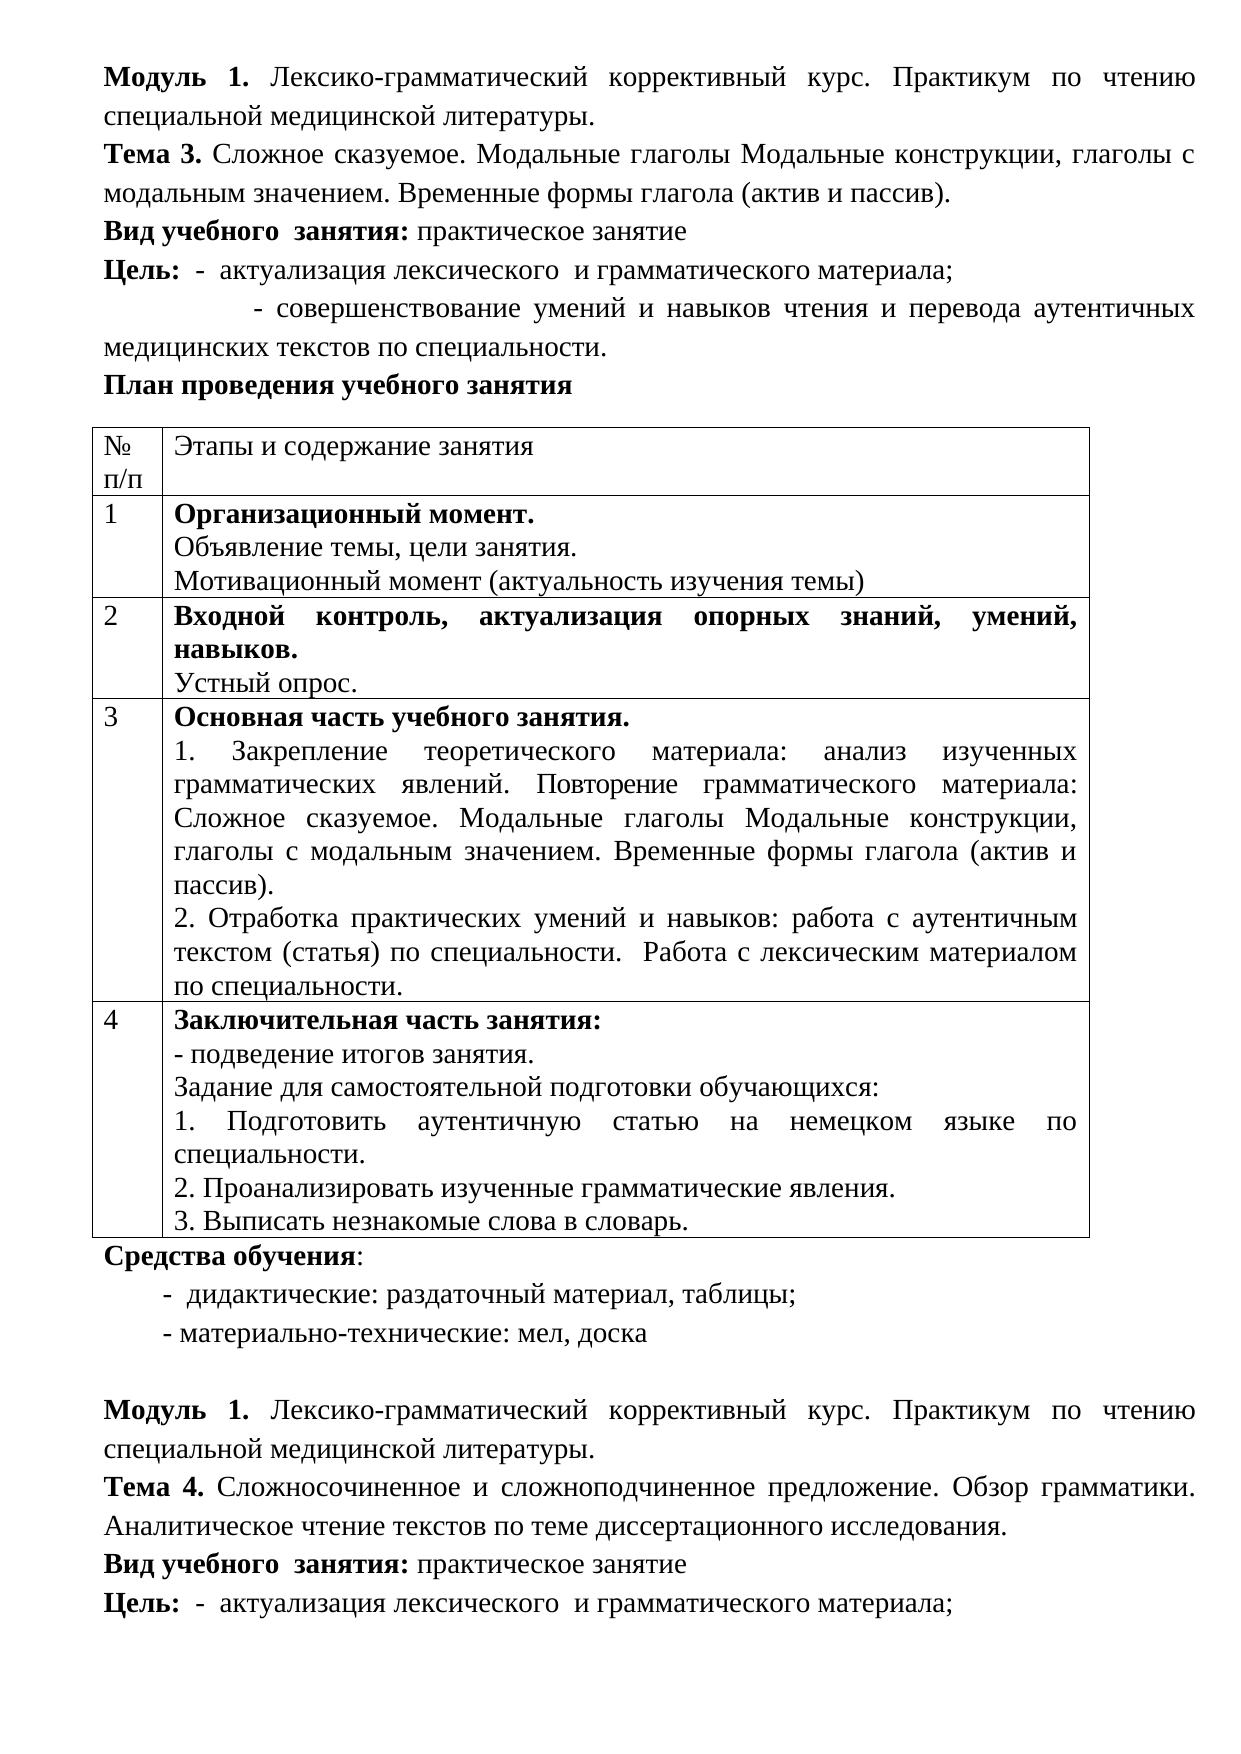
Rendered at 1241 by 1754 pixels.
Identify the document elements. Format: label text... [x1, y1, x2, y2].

table_cell Заключительная часть занятия: - подведение итогов занятия. Задание для самостоятельной подготовки обучающихся: 1. Подготовить аутентичную статью на немецком языке по специальности. 2. Проанализировать изученные грамматические явления. 3. Выписать незнакомые слова в словарь. [163, 1002, 1089, 1237]
text - дидактические: раздаточный материал, таблицы; [103, 1277, 1196, 1310]
text Вид учебного занятия: практическое занятие [103, 213, 1196, 247]
table_cell Входной контроль, актуализация опорных знаний, умений, навыков. Устный опрос. [163, 598, 1089, 698]
text План проведения учебного занятия [103, 367, 1196, 401]
table_cell 3 [93, 699, 162, 1001]
text Тема 3. Сложное сказуемое. Модальные глаголы Модальные конструкции, глаголы с модальным значением. Временные формы глагола (актив и пассив). [103, 136, 1196, 208]
table_cell 4 [93, 1002, 162, 1237]
text Цель: - актуализация лексического и грамматического материала; [103, 252, 1196, 285]
table_header Этапы и содержание занятия [163, 428, 1089, 495]
text Вид учебного занятия: практическое занятие [103, 1546, 1196, 1580]
text Цель: - актуализация лексического и грамматического материала; [103, 1585, 1196, 1618]
table_cell Основная часть учебного занятия. 1. Закрепление теоретического материала: анализ изученных грамматических явлений. Повторение грамматического материала: Сложное сказуемое. Модальные глаголы Модальные конструкции, глаголы с модальным значением. Временные формы глагола (актив и пассив). 2. Отработка практических умений и навыков: работа с аутентичным текстом (статья) по специальности. Работа с лексическим материалом по специальности. [163, 699, 1089, 1001]
table_cell 2 [93, 598, 162, 698]
text - совершенствование умений и навыков чтения и перевода аутентичных медицинских текстов по специальности. [103, 290, 1196, 362]
text Средства обучения: [103, 1238, 1196, 1272]
table_header № п/п [93, 428, 162, 495]
text Тема 4. Сложносочиненное и сложноподчиненное предложение. Обзор грамматики. Аналитическое чтение текстов по теме диссертационного исследования. [103, 1469, 1196, 1541]
text Модуль 1. Лексико-грамматический коррективный курс. Практикум по чтению специальной медицинской литературы. [103, 1392, 1196, 1464]
table_cell 1 [93, 496, 162, 597]
text Модуль 1. Лексико-грамматический коррективный курс. Практикум по чтению специальной медицинской литературы. [103, 59, 1196, 131]
table_cell Организационный момент. Объявление темы, цели занятия. Мотивационный момент (актуальность изучения темы) [163, 496, 1089, 597]
text - материально-технические: мел, доска [103, 1315, 1196, 1349]
